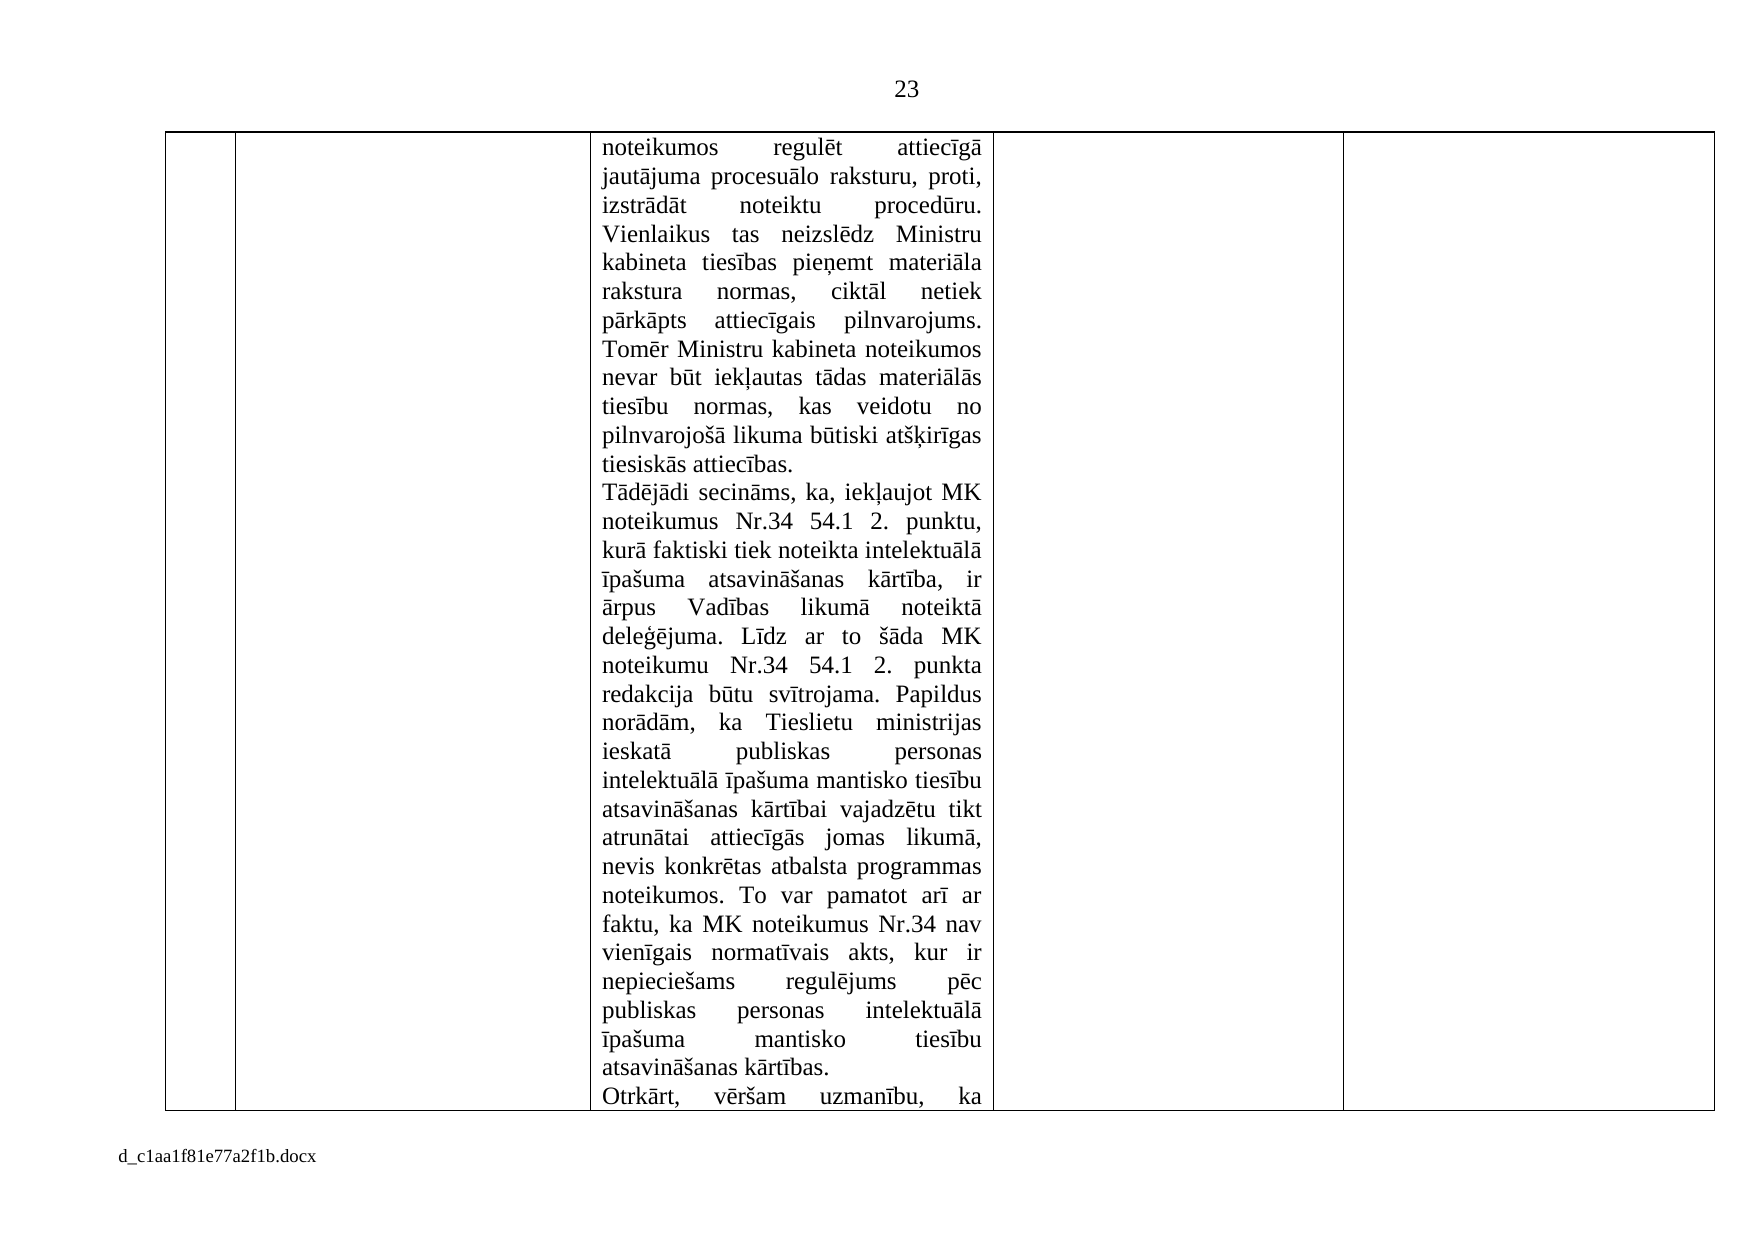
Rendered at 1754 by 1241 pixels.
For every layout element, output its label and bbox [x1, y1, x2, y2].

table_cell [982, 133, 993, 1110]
table_cell [994, 133, 1343, 1110]
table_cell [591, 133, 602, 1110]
table_cell [166, 133, 235, 1110]
